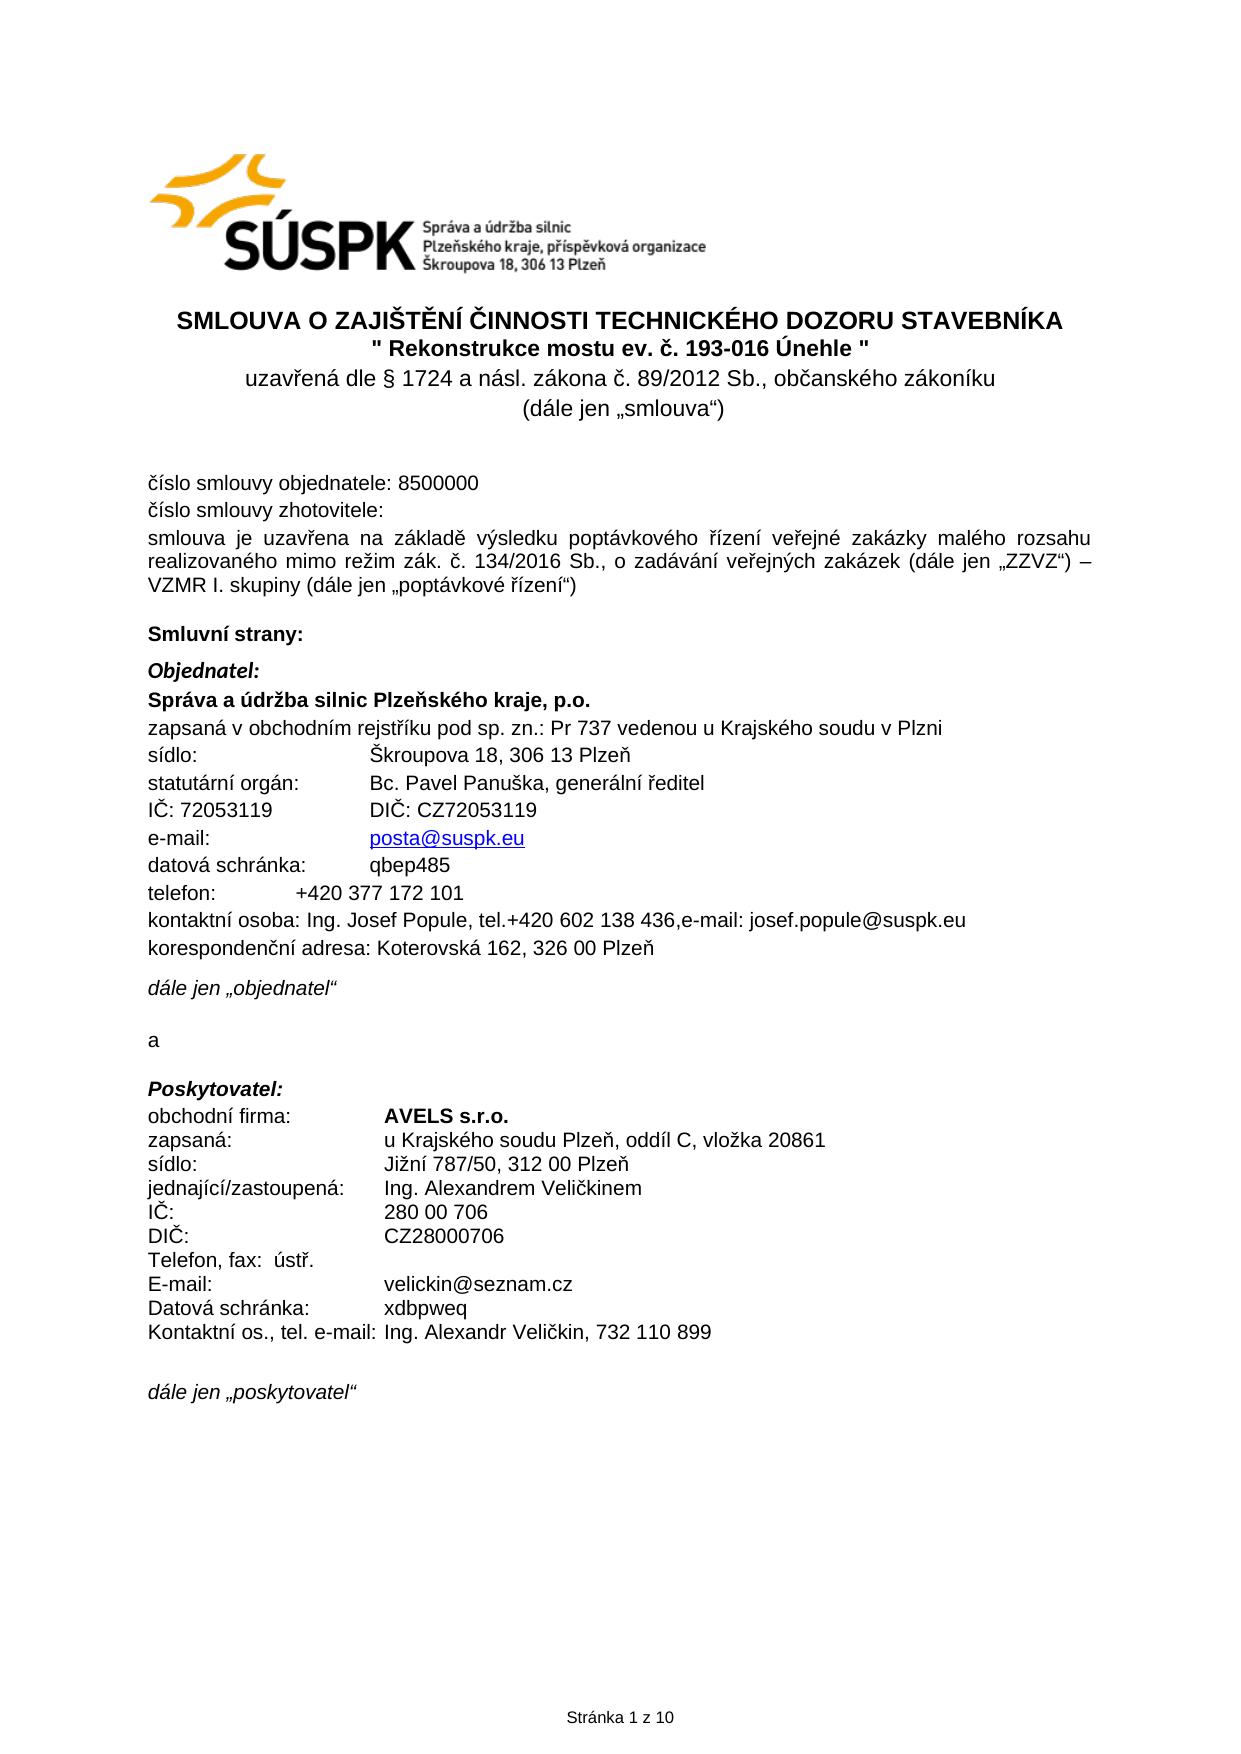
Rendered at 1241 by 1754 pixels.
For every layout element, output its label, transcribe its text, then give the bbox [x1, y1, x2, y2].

text Kontaktní os., tel. e-mail: Ing. Alexandr Veličkin, 732 110 899 [148, 1319, 1092, 1343]
text datová schránka: qbep485 [148, 853, 1092, 877]
text IČ: 280 00 706 [148, 1200, 1092, 1224]
text korespondenční adresa: Koterovská 162, 326 00 Plzeň [148, 936, 1092, 959]
text dále jen „poskytovatel“ [148, 1380, 1092, 1404]
title uzavřená dle § 1724 a násl. zákona č. 89/2012 Sb., občanského zákoníku [148, 365, 1092, 391]
text sídlo: Škroupova 18, 306 13 Plzeň [148, 743, 1092, 767]
text Telefon, fax: ústř. [148, 1248, 1092, 1272]
text DIČ: CZ28000706 [148, 1224, 1092, 1248]
text statutární orgán: Bc. Pavel Panuška, generální ředitel [148, 771, 1092, 794]
text Smluvní strany: [148, 622, 1092, 646]
text sídlo: Jižní 787/50, 312 00 Plzeň [148, 1152, 1092, 1176]
text dále jen „objednatel“ [148, 976, 1092, 999]
text jednající/zastoupená: Ing. Alexandrem Veličkinem [148, 1176, 1092, 1200]
text telefon: +420 377 172 101 [148, 881, 1092, 904]
text e-mail: posta@suspk.eu [148, 826, 1092, 849]
text a [148, 1028, 1092, 1052]
text Správa a údržba silnic Plzeňského kraje, p.o. [148, 688, 1092, 712]
text Datová schránka: xdbpweq [148, 1296, 1092, 1319]
text SMLOUVA O ZAJIŠTĚNÍ ČINNOSTI TECHNICKÉHO DOZORU STAVEBNÍKA [148, 306, 1092, 335]
text obchodní firma: AVELS s.r.o. [148, 1104, 1092, 1128]
text Objednatel: [148, 656, 1092, 684]
text Poskytovatel: [148, 1076, 1092, 1100]
title číslo smlouvy objednatele: 8500000 [148, 470, 1092, 494]
text zapsaná: u Krajského soudu Plzeň, oddíl C, vložka 20861 [148, 1128, 1092, 1152]
text E-mail: velickin@seznam.cz [148, 1272, 1092, 1296]
text kontaktní osoba: Ing. Josef Popule, tel.+420 602 138 436,e-mail: josef.popule@suspk.eu [148, 908, 1092, 932]
text (dále jen „smlouva“) [148, 395, 1092, 422]
text smlouva je uzavřena na základě výsledku poptávkového řízení veřejné zakázky malého rozsahu realizovaného mimo režim zák. č. 134/2016 Sb., o zadávání veřejných zakázek (dále jen „ZZVZ“) – VZMR I. skupiny (dále jen „poptávkové řízení“) [148, 525, 1092, 597]
title " Rekonstrukce mostu ev. č. 193-016 Únehle " [148, 335, 1092, 361]
text IČ: 72053119 DIČ: CZ72053119 [148, 798, 1092, 822]
title číslo smlouvy zhotovitele: [148, 498, 1092, 522]
text zapsaná v obchodním rejstříku pod sp. zn.: Pr 737 vedenou u Krajského soudu v Plzni [148, 716, 1092, 739]
